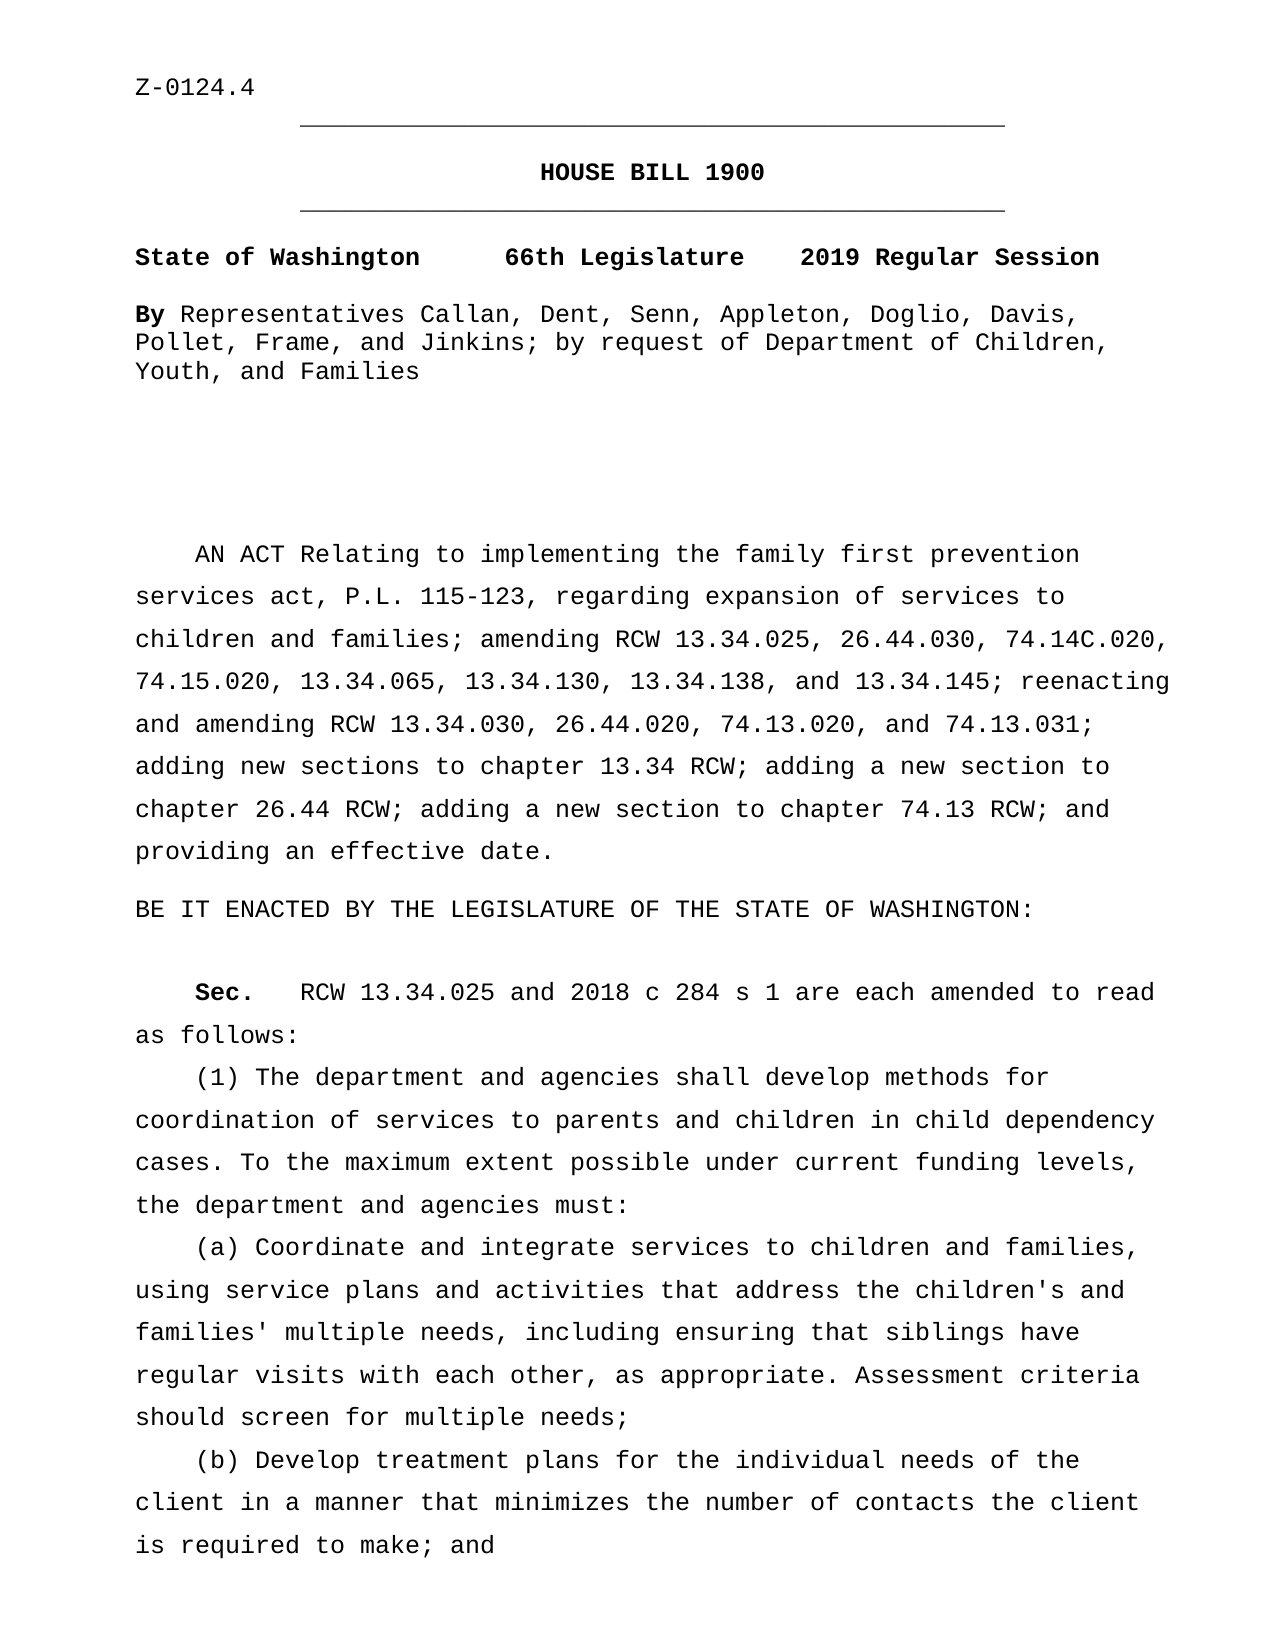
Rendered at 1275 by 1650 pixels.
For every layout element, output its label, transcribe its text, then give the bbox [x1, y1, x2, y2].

text Z-0124.4 [135, 75, 1170, 103]
text _______________________________________________ [135, 103, 1170, 132]
text HOUSE BILL 1900 [135, 160, 1170, 188]
text Sec. RCW 13.34.025 and 2018 c 284 s 1 are each amended to read as follows: [135, 967, 1170, 1052]
text BE IT ENACTED BY THE LEGISLATURE OF THE STATE OF WASHINGTON: [135, 897, 1170, 925]
text By Representatives Callan, Dent, Senn, Appleton, Doglio, Davis, Pollet, Frame, and Jinkins; by request of Department of Children, Youth, and Families [135, 302, 1170, 387]
text (1) The department and agencies shall develop methods for coordination of services to parents and children in child dependency cases. To the maximum extent possible under current funding levels, the department and agencies must: [135, 1052, 1170, 1222]
text (b) Develop treatment plans for the individual needs of the client in a manner that minimizes the number of contacts the client is required to make; and [135, 1434, 1170, 1562]
text (a) Coordinate and integrate services to children and families, using service plans and activities that address the children's and families' multiple needs, including ensuring that siblings have regular visits with each other, as appropriate. Assessment criteria should screen for multiple needs; [135, 1222, 1170, 1434]
text State of Washington 66th Legislature 2019 Regular Session [135, 245, 1170, 273]
text _______________________________________________ [135, 188, 1170, 217]
text AN ACT Relating to implementing the family first prevention services act, P.L. 115-123, regarding expansion of services to children and families; amending RCW 13.34.025, 26.44.030, 74.14C.020, 74.15.020, 13.34.065, 13.34.130, 13.34.138, and 13.34.145; reenacting and amending RCW 13.34.030, 26.44.020, 74.13.020, and 74.13.031; adding new sections to chapter 13.34 RCW; adding a new section to chapter 26.44 RCW; adding a new section to chapter 74.13 RCW; and providing an effective date. [135, 528, 1170, 868]
